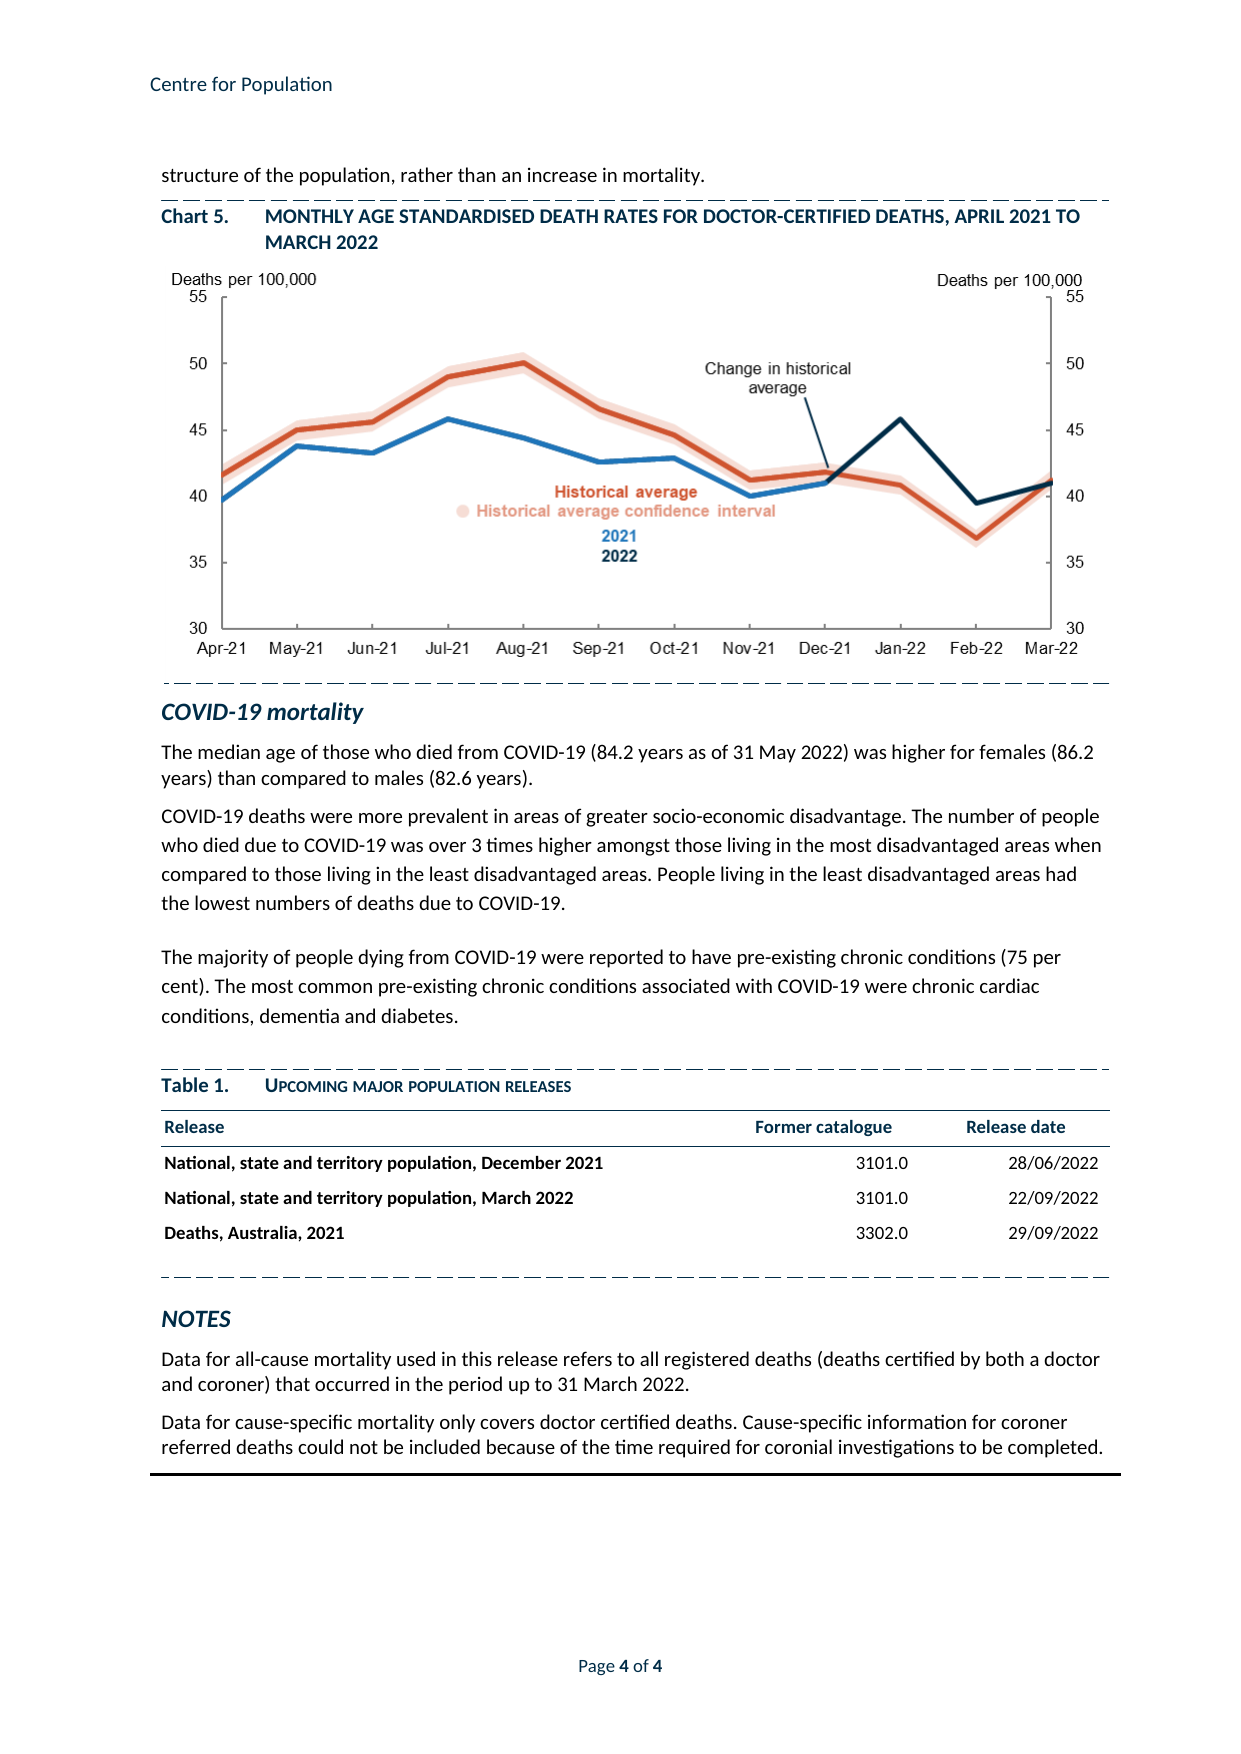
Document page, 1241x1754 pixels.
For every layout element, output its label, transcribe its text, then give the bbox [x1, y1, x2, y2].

table_cell [150, 1252, 1121, 1290]
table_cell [150, 150, 1121, 1057]
table_cell NOTES Data for all-cause mortality used in this release refers to all registered deaths (deaths certified by both a doctor and coroner) that occurred in the period up to 31 March 2022. Data for cause-specific mortality only covers doctor certified deaths. Cause-specific information for coroner referred deaths could not be included because of the time required for coronial investigations to be completed. [150, 1290, 1121, 1472]
picture [164, 266, 1090, 681]
table_cell Upcoming major population releases [150, 1057, 1121, 1252]
